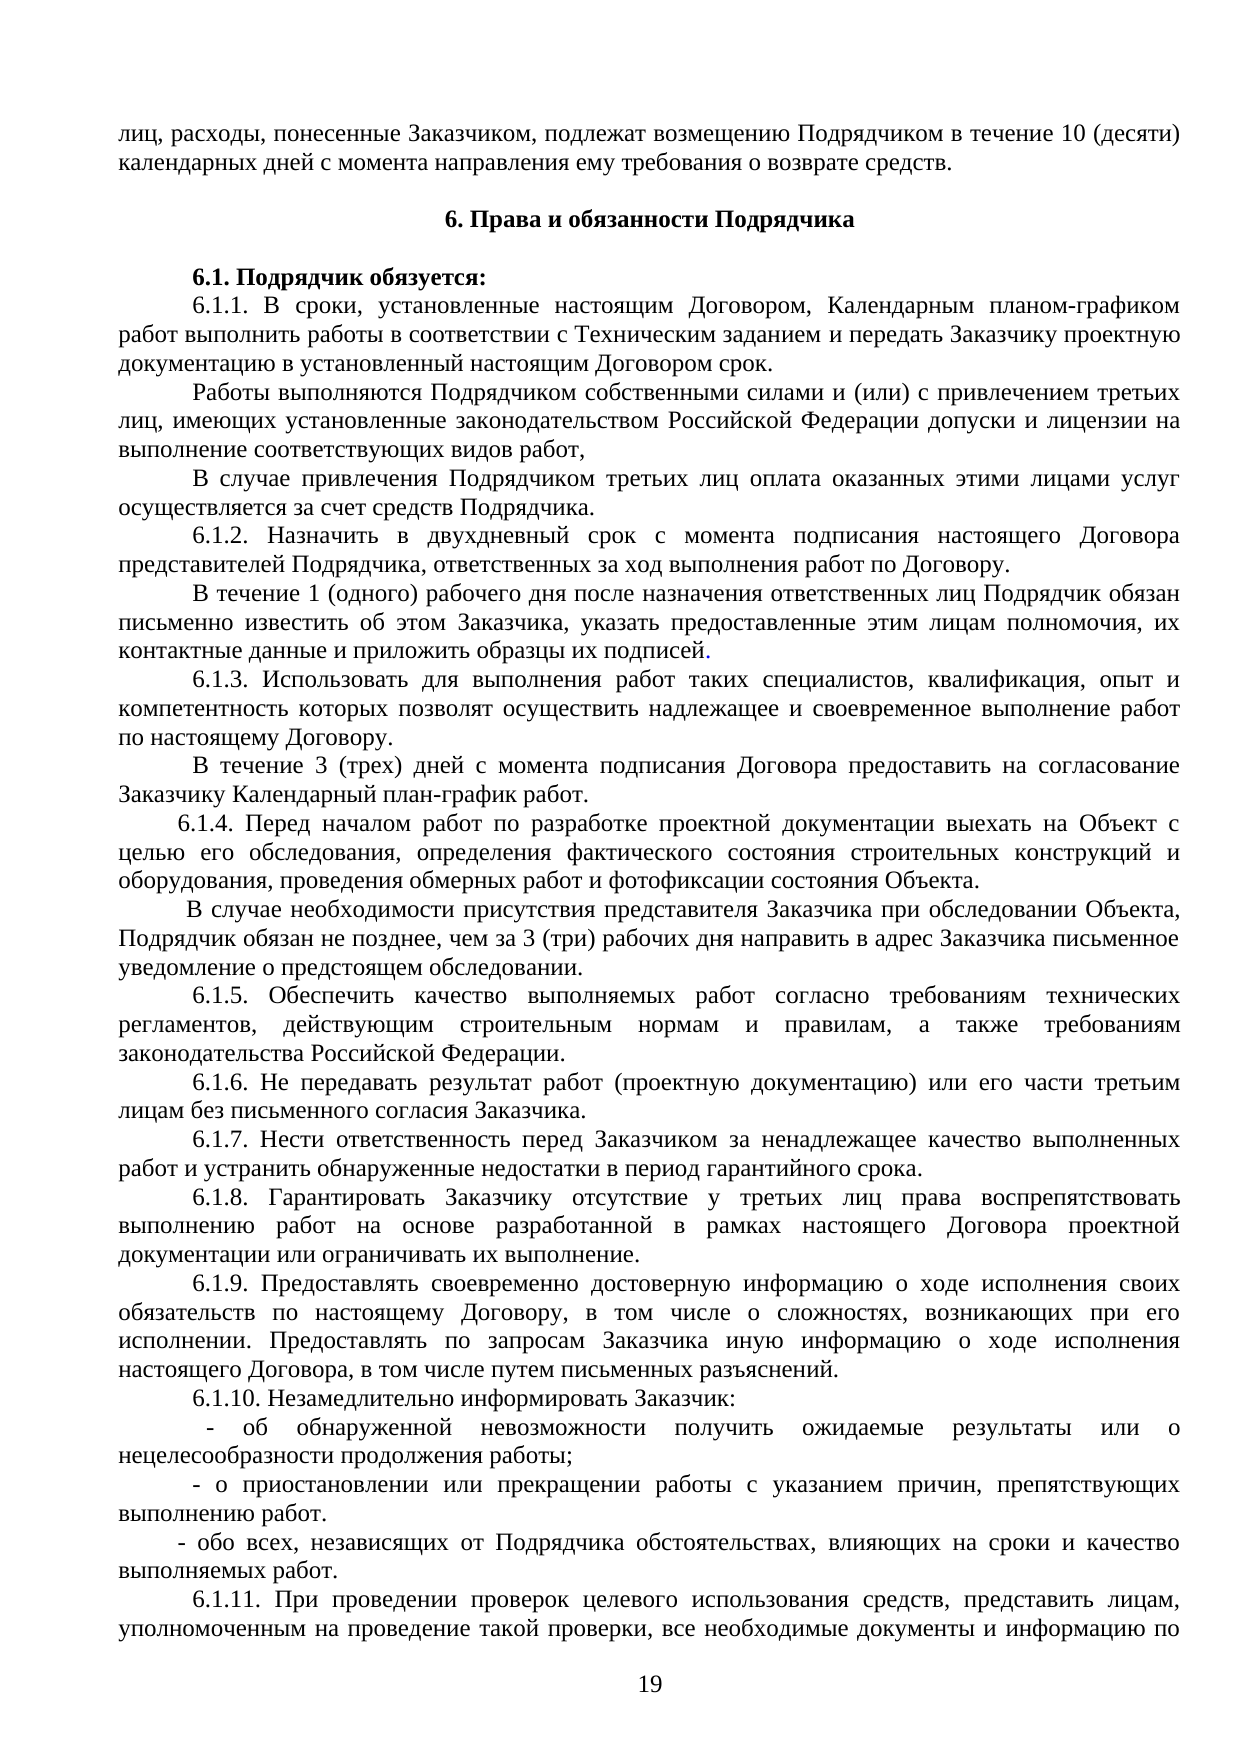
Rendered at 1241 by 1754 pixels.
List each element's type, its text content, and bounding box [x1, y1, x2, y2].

text 6.1.10. Незамедлительно информировать Заказчик: [118, 1383, 1181, 1412]
text - об обнаруженной невозможности получить ожидаемые результаты или о нецелесообразности продолжения работы; [118, 1412, 1181, 1469]
text 6.1.8. Гарантировать Заказчику отсутствие у третьих лиц права воспрепятствовать выполнению работ на основе разработанной в рамках настоящего Договора проектной документации или ограничивать их выполнение. [118, 1182, 1181, 1268]
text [118, 1584, 1181, 1642]
text В случае необходимости присутствия представителя Заказчика при обследовании Объекта, Подрядчик обязан не позднее, чем за 3 (три) рабочих дня направить в адрес Заказчика письменное уведомление о предстоящем обследовании. [118, 894, 1181, 981]
text - обо всех, независящих от Подрядчика обстоятельствах, влияющих на сроки и качество выполняемых работ. [118, 1527, 1181, 1584]
text 6.1.9. Предоставлять своевременно достоверную информацию о ходе исполнения своих обязательств по настоящему Договору, в том числе о сложностях, возникающих при его исполнении. Предоставлять по запросам Заказчика иную информацию о ходе исполнения настоящего Договора, в том числе путем письменных разъяснений. [118, 1268, 1181, 1383]
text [118, 118, 1181, 176]
text 6.1.5. Обеспечить качество выполняемых работ согласно требованиям технических регламентов, действующим строительным нормам и правилам, а также требованиям законодательства Российской Федерации. [118, 981, 1181, 1067]
text В течение 3 (трех) дней с момента подписания Договора предоставить на согласование Заказчику Календарный план-график работ. [118, 751, 1181, 808]
text 6.1.3. Использовать для выполнения работ таких специалистов, квалификация, опыт и компетентность которых позволят осуществить надлежащее и своевременное выполнение работ по настоящему Договору. [118, 664, 1181, 751]
text В течение 1 (одного) рабочего дня после назначения ответственных лиц Подрядчик обязан письменно известить об этом Заказчика, указать предоставленные этим лицам полномочия, их контактные данные и приложить образцы их подписей. [118, 578, 1181, 664]
text 6.1.2. Назначить в двухдневный срок с момента подписания настоящего Договора представителей Подрядчика, ответственных за ход выполнения работ по Договору. [118, 521, 1181, 578]
text 6.1.4. Перед началом работ по разработке проектной документации выехать на Объект с целью его обследования, определения фактического состояния строительных конструкций и оборудования, проведения обмерных работ и фотофиксации состояния Объекта. [118, 808, 1181, 894]
text - о приостановлении или прекращении работы с указанием причин, препятствующих выполнению работ. [118, 1469, 1181, 1527]
text 6.1.1. В сроки, установленные настоящим Договором, Календарным планом-графиком работ выполнить работы в соответствии с Техническим заданием и передать Заказчику проектную документацию в установленный настоящим Договором срок. [118, 291, 1181, 377]
text 6. Права и обязанности Подрядчика [118, 204, 1181, 233]
text 6.1.7. Нести ответственность перед Заказчиком за ненадлежащее качество выполненных работ и устранить обнаруженные недостатки в период гарантийного срока. [118, 1124, 1181, 1182]
text Работы выполняются Подрядчиком собственными силами и (или) с привлечением третьих лиц, имеющих установленные законодательством Российской Федерации допуски и лицензии на выполнение соответствующих видов работ, [118, 377, 1181, 463]
text 6.1.6. Не передавать результат работ (проектную документацию) или его части третьим лицам без письменного согласия Заказчика. [118, 1067, 1181, 1124]
text 6.1. Подрядчик обязуется: [118, 262, 1181, 291]
text В случае привлечения Подрядчиком третьих лиц оплата оказанных этими лицами услуг осуществляется за счет средств Подрядчика. [118, 463, 1181, 521]
